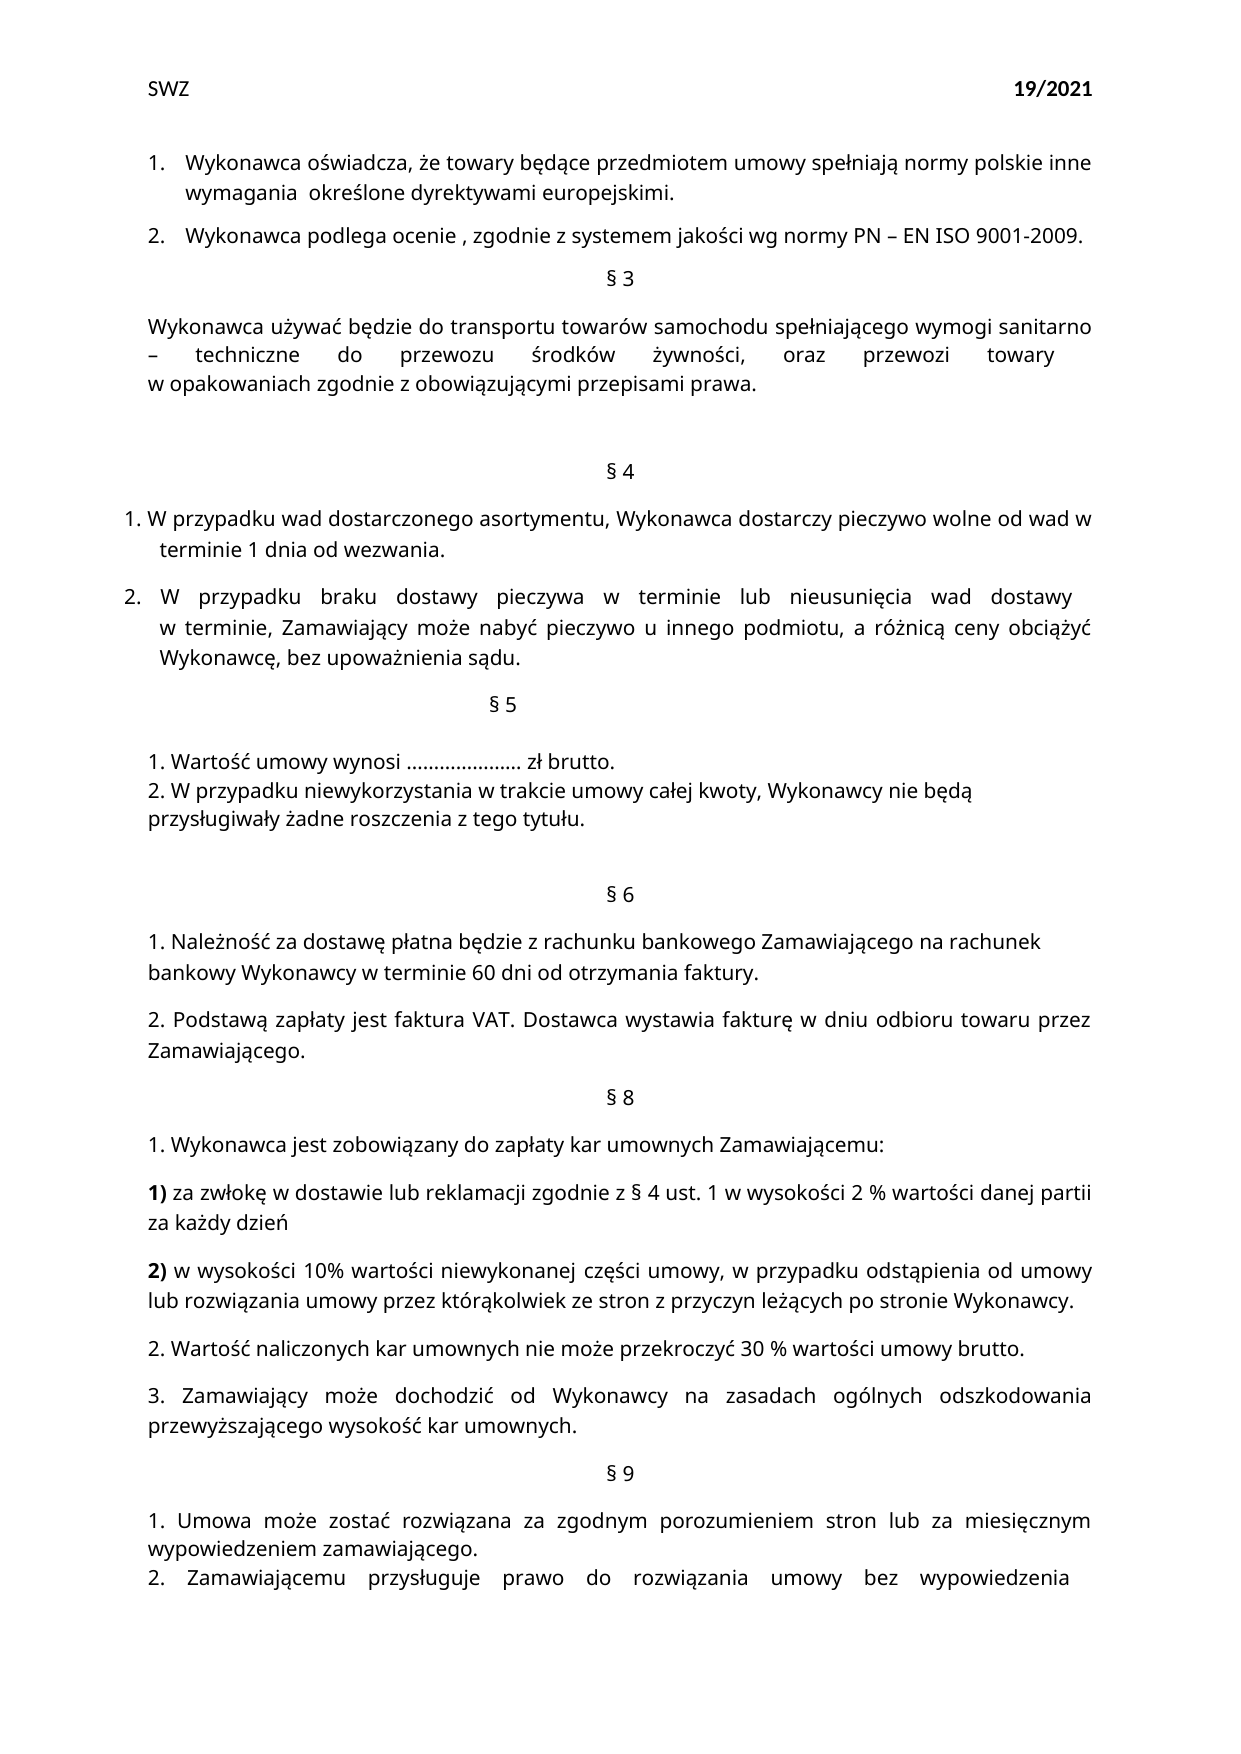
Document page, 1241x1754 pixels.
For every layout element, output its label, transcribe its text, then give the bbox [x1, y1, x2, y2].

list Wykonawca podlega ocenie , zgodnie z systemem jakości wg normy PN – EN ISO 9001-2009. [148, 221, 1093, 250]
text 1. Umowa może zostać rozwiązana za zgodnym porozumieniem stron lub za miesięcznym wypowiedzeniem zamawiającego. [148, 1506, 1093, 1563]
text 2. Wartość naliczonych kar umownych nie może przekroczyć 30 % wartości umowy brutto. [148, 1334, 1093, 1362]
text 1. W przypadku wad dostarczonego asortymentu, Wykonawca dostarczy pieczywo wolne od wad w terminie 1 dnia od wezwania. [124, 504, 1093, 563]
text § 6 [148, 880, 1093, 908]
text § 8 [148, 1083, 1093, 1112]
text 2. Podstawą zapłaty jest faktura VAT. Dostawca wystawia fakturę w dniu odbioru towaru przez Zamawiającego. [148, 1005, 1093, 1064]
text 1. Należność za dostawę płatna będzie z rachunku bankowego Zamawiającego na rachunek bankowy Wykonawcy w terminie 60 dni od otrzymania faktury. [148, 927, 1093, 986]
text 1) za zwłokę w dostawie lub reklamacji zgodnie z § 4 ust. 1 w wysokości 2 % wartości danej partii za każdy dzień [148, 1178, 1093, 1237]
list Wykonawca oświadcza, że towary będące przedmiotem umowy spełniają normy polskie inne wymagania określone dyrektywami europejskimi. [148, 148, 1093, 207]
text 2. W przypadku niewykorzystania w trakcie umowy całej kwoty, Wykonawcy nie będą przysługiwały żadne roszczenia z tego tytułu. [148, 776, 1093, 833]
text § 3 [148, 264, 1093, 293]
text § 4 [148, 457, 1093, 485]
text 2. W przypadku braku dostawy pieczywa w terminie lub nieusunięcia wad dostawy w terminie, Zamawiający może nabyć pieczywo u innego podmiotu, a różnicą ceny obciążyć Wykonawcę, bez upoważnienia sądu. [124, 582, 1093, 672]
text Wykonawca używać będzie do transportu towarów samochodu spełniającego wymogi sanitarno – techniczne do przewozu środków żywności, oraz przewozi towary w opakowaniach zgodnie z obowiązującymi przepisami prawa. [148, 312, 1093, 397]
text 2) w wysokości 10% wartości niewykonanej części umowy, w przypadku odstąpienia od umowy lub rozwiązania umowy przez którąkolwiek ze stron z przyczyn leżących po stronie Wykonawcy. [148, 1256, 1093, 1315]
text § 5 [148, 691, 1093, 719]
text 3. Zamawiający może dochodzić od Wykonawcy na zasadach ogólnych odszkodowania przewyższającego wysokość kar umownych. [148, 1381, 1093, 1440]
text 1. Wartość umowy wynosi ………………… zł brutto. [148, 747, 1093, 776]
text § 9 [148, 1459, 1093, 1487]
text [148, 1563, 1093, 1591]
text 1. Wykonawca jest zobowiązany do zapłaty kar umownych Zamawiającemu: [148, 1131, 1093, 1159]
